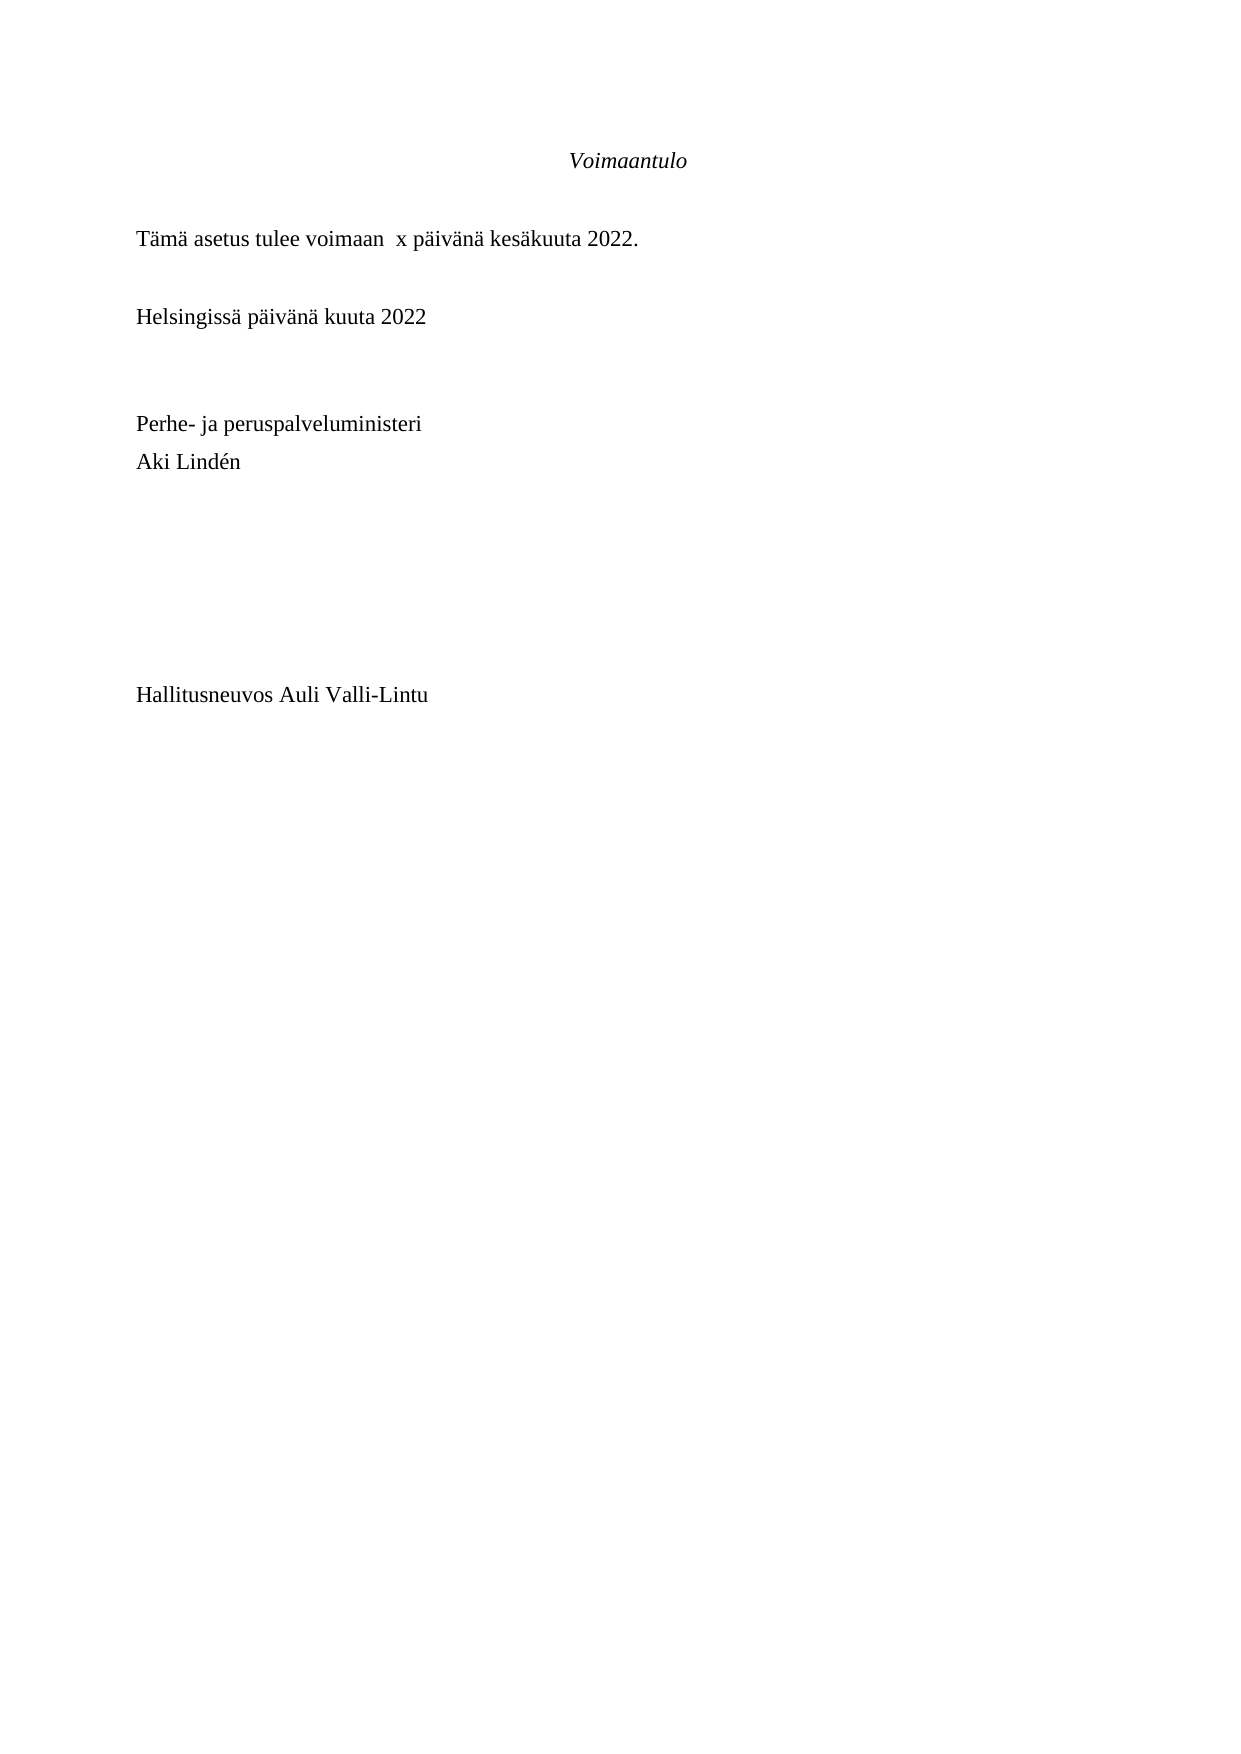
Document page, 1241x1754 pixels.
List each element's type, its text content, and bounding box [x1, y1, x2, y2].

text Hallitusneuvos Auli Valli-Lintu [118, 681, 1122, 708]
text Tämä asetus tulee voimaan x päivänä kesäkuuta 2022. [118, 225, 1122, 252]
text Perhe- ja peruspalveluministeri [118, 413, 1122, 436]
text Voimaantulo [118, 148, 1122, 174]
text Helsingissä päivänä kuuta 2022 [118, 303, 1122, 329]
text Aki Lindén [118, 448, 1122, 474]
